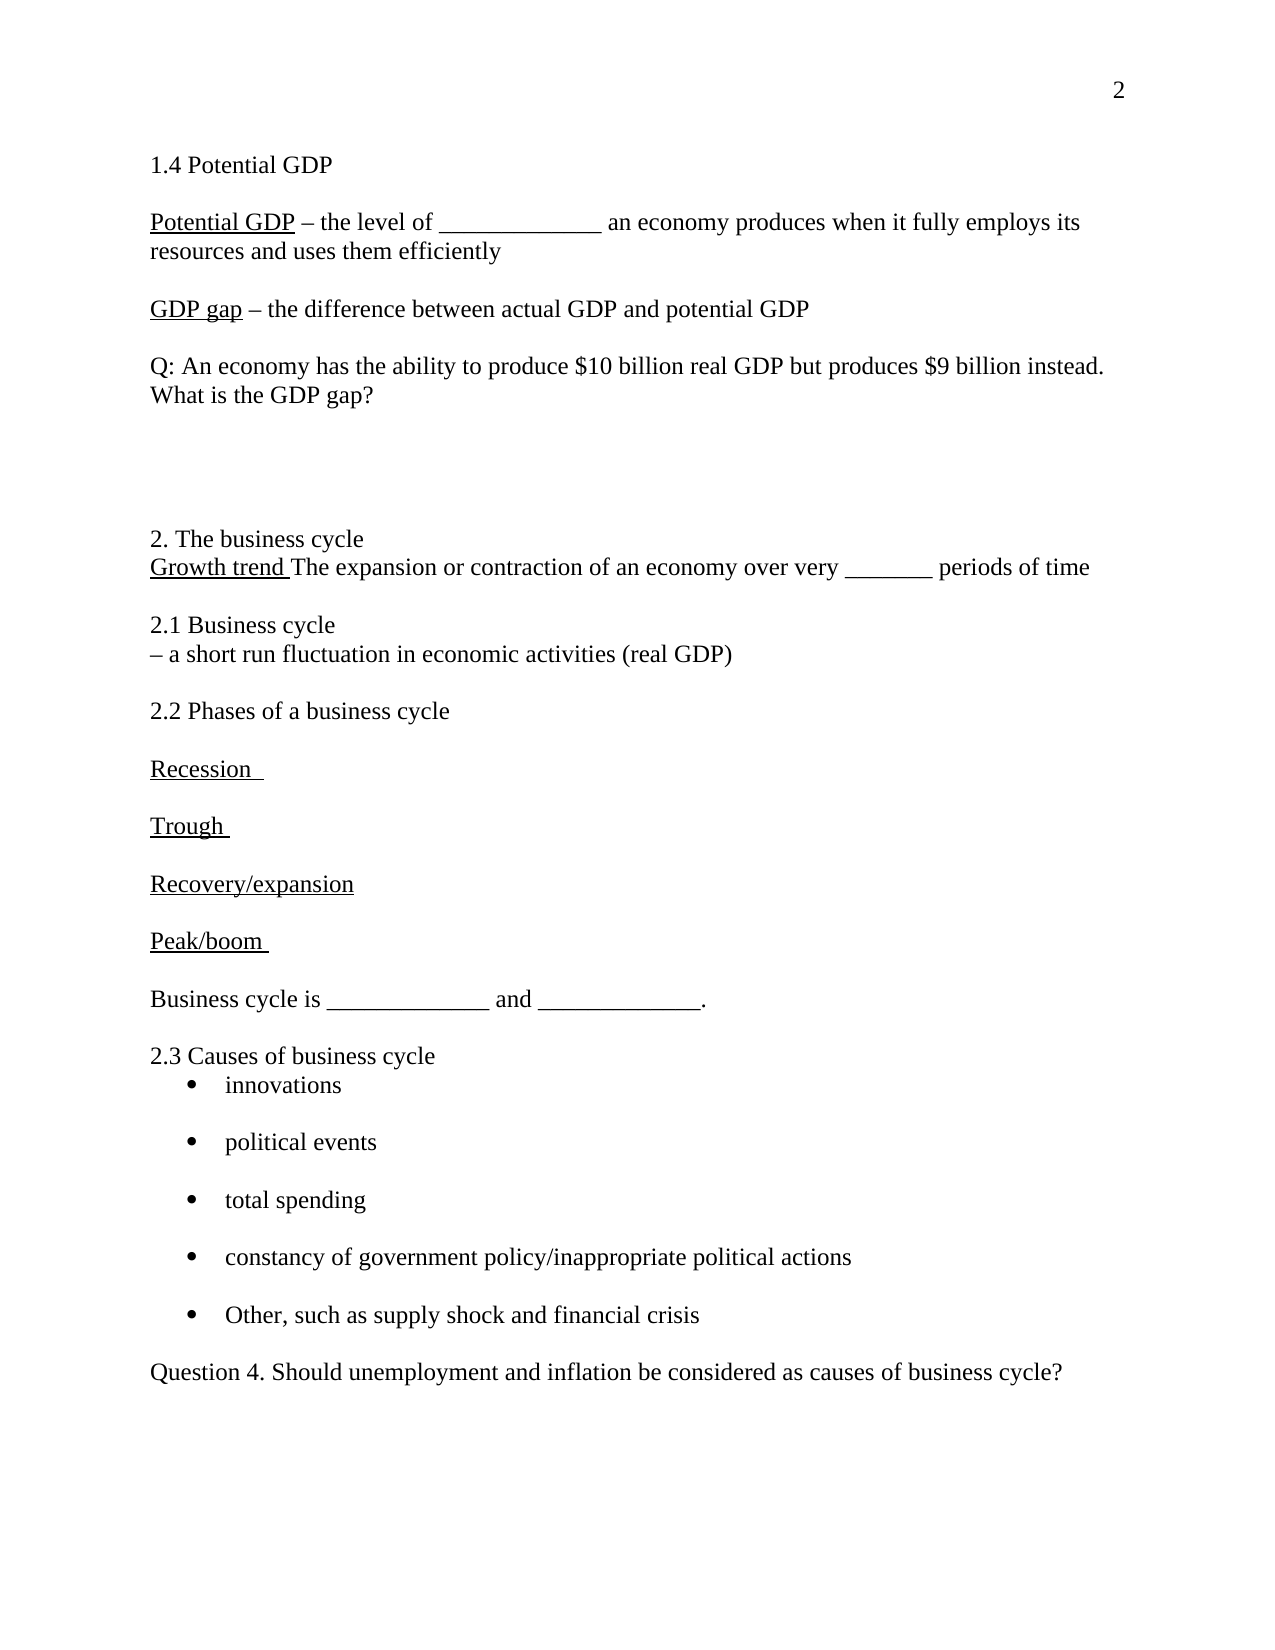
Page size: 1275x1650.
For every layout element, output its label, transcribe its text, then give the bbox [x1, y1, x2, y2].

text Potential GDP – the level of _____________ an economy produces when it fully employs its resources and uses them efficiently [150, 207, 1125, 265]
text 2.3 Causes of business cycle [150, 1041, 1125, 1070]
text Recovery/expansion [150, 869, 1125, 897]
text 2.1 Business cycle [150, 610, 1125, 639]
text 1.4 Potential GDP [150, 150, 1125, 179]
list constancy of government policy/inappropriate political actions [187, 1242, 1125, 1271]
text Q: An economy has the ability to produce $10 billion real GDP but produces $9 billion instead. What is the GDP gap? [150, 351, 1125, 409]
text Growth trend The expansion or contraction of an economy over very _______ periods of time [150, 552, 1125, 581]
text Peak/boom [150, 926, 1125, 955]
text GDP gap – the difference between actual GDP and potential GDP [150, 294, 1125, 322]
text Question 4. Should unemployment and inflation be considered as causes of business cycle? [150, 1357, 1125, 1386]
list innovations [187, 1070, 1125, 1099]
list total spending [187, 1185, 1125, 1214]
text 2.2 Phases of a business cycle [150, 696, 1125, 725]
text 2. The business cycle [150, 524, 1125, 552]
text Business cycle is _____________ and _____________. [150, 984, 1125, 1012]
list Other, such as supply shock and financial crisis [187, 1300, 1125, 1329]
text Recession [150, 754, 1125, 782]
text Trough [150, 811, 1125, 840]
list political events [187, 1127, 1125, 1156]
text – a short run fluctuation in economic activities (real GDP) [150, 639, 1125, 667]
